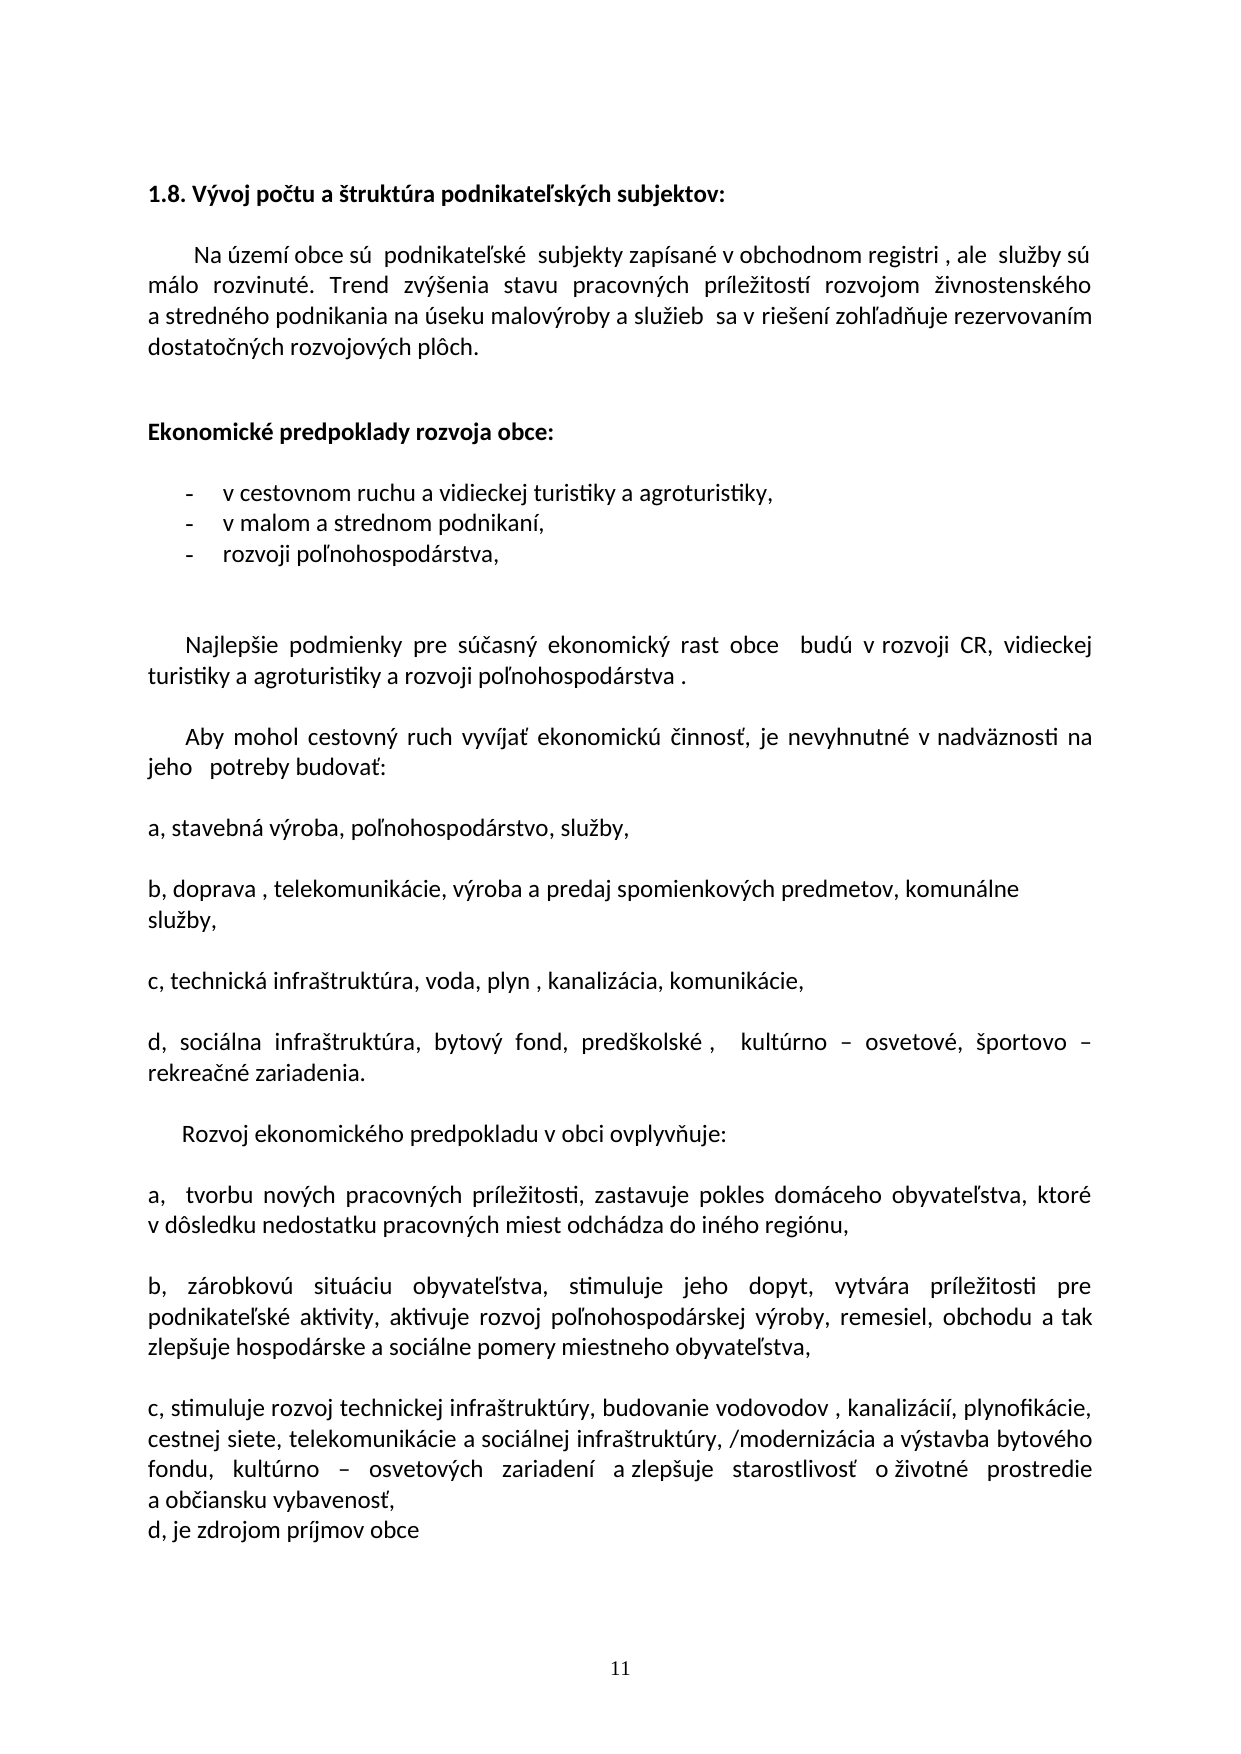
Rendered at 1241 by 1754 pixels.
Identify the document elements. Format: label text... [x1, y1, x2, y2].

list rozvoji poľnohospodárstva, [185, 538, 1093, 568]
text Aby mohol cestovný ruch vyvíjať ekonomickú činnosť, je nevyhnutné v nadväznosti na jeho potreby budovať: [148, 721, 1093, 782]
text b, doprava , telekomunikácie, výroba a predaj spomienkových predmetov, komunálne [148, 874, 1093, 904]
text Na území obce sú podnikateľské subjekty zapísané v obchodnom registri , ale služby sú málo rozvinuté. Trend zvýšenia stavu pracovných príležitostí rozvojom živnostenského a stredného podnikania na úseku malovýroby a služieb sa v riešení zohľadňuje rezervovaním dostatočných rozvojových plôch. [148, 239, 1093, 361]
text Rozvoj ekonomického predpokladu v obci ovplyvňuje: [148, 1118, 1093, 1148]
text a, stavebná výroba, poľnohospodárstvo, služby, [148, 813, 1093, 843]
text 1.8. Vývoj počtu a štruktúra podnikateľských subjektov: [148, 178, 1093, 209]
text Ekonomické predpoklady rozvoja obce: [148, 416, 1093, 446]
text c, technická infraštruktúra, voda, plyn , kanalizácia, komunikácie, [148, 965, 1093, 996]
text b, zárobkovú situáciu obyvateľstva, stimuluje jeho dopyt, vytvára príležitosti pre podnikateľské aktivity, aktivuje rozvoj poľnohospodárskej výroby, remesiel, obchodu a tak zlepšuje hospodárske a sociálne pomery miestneho obyvateľstva, [148, 1270, 1093, 1362]
text d, sociálna infraštruktúra, bytový fond, predškolské , kultúrno – osvetové, športovo – rekreačné zariadenia. [148, 1026, 1093, 1087]
text služby, [148, 904, 1093, 935]
list v cestovnom ruchu a vidieckej turistiky a agroturistiky, [185, 477, 1093, 507]
text a, tvorbu nových pracovných príležitosti, zastavuje pokles domáceho obyvateľstva, ktoré v dôsledku nedostatku pracovných miest odchádza do iného regiónu, [148, 1179, 1093, 1240]
list v malom a strednom podnikaní, [185, 507, 1093, 538]
text Najlepšie podmienky pre súčasný ekonomický rast obce budú v rozvoji CR, vidieckej turistiky a agroturistiky a rozvoji poľnohospodárstva . [148, 629, 1093, 691]
text d, je zdrojom príjmov obce [148, 1514, 1093, 1545]
text c, stimuluje rozvoj technickej infraštruktúry, budovanie vodovodov , kanalizácií, plynofikácie, cestnej siete, telekomunikácie a sociálnej infraštruktúry, /modernizácia a výstavba bytového fondu, kultúrno – osvetových zariadení a zlepšuje starostlivosť o životné prostredie a občiansku vybavenosť, [148, 1392, 1093, 1514]
